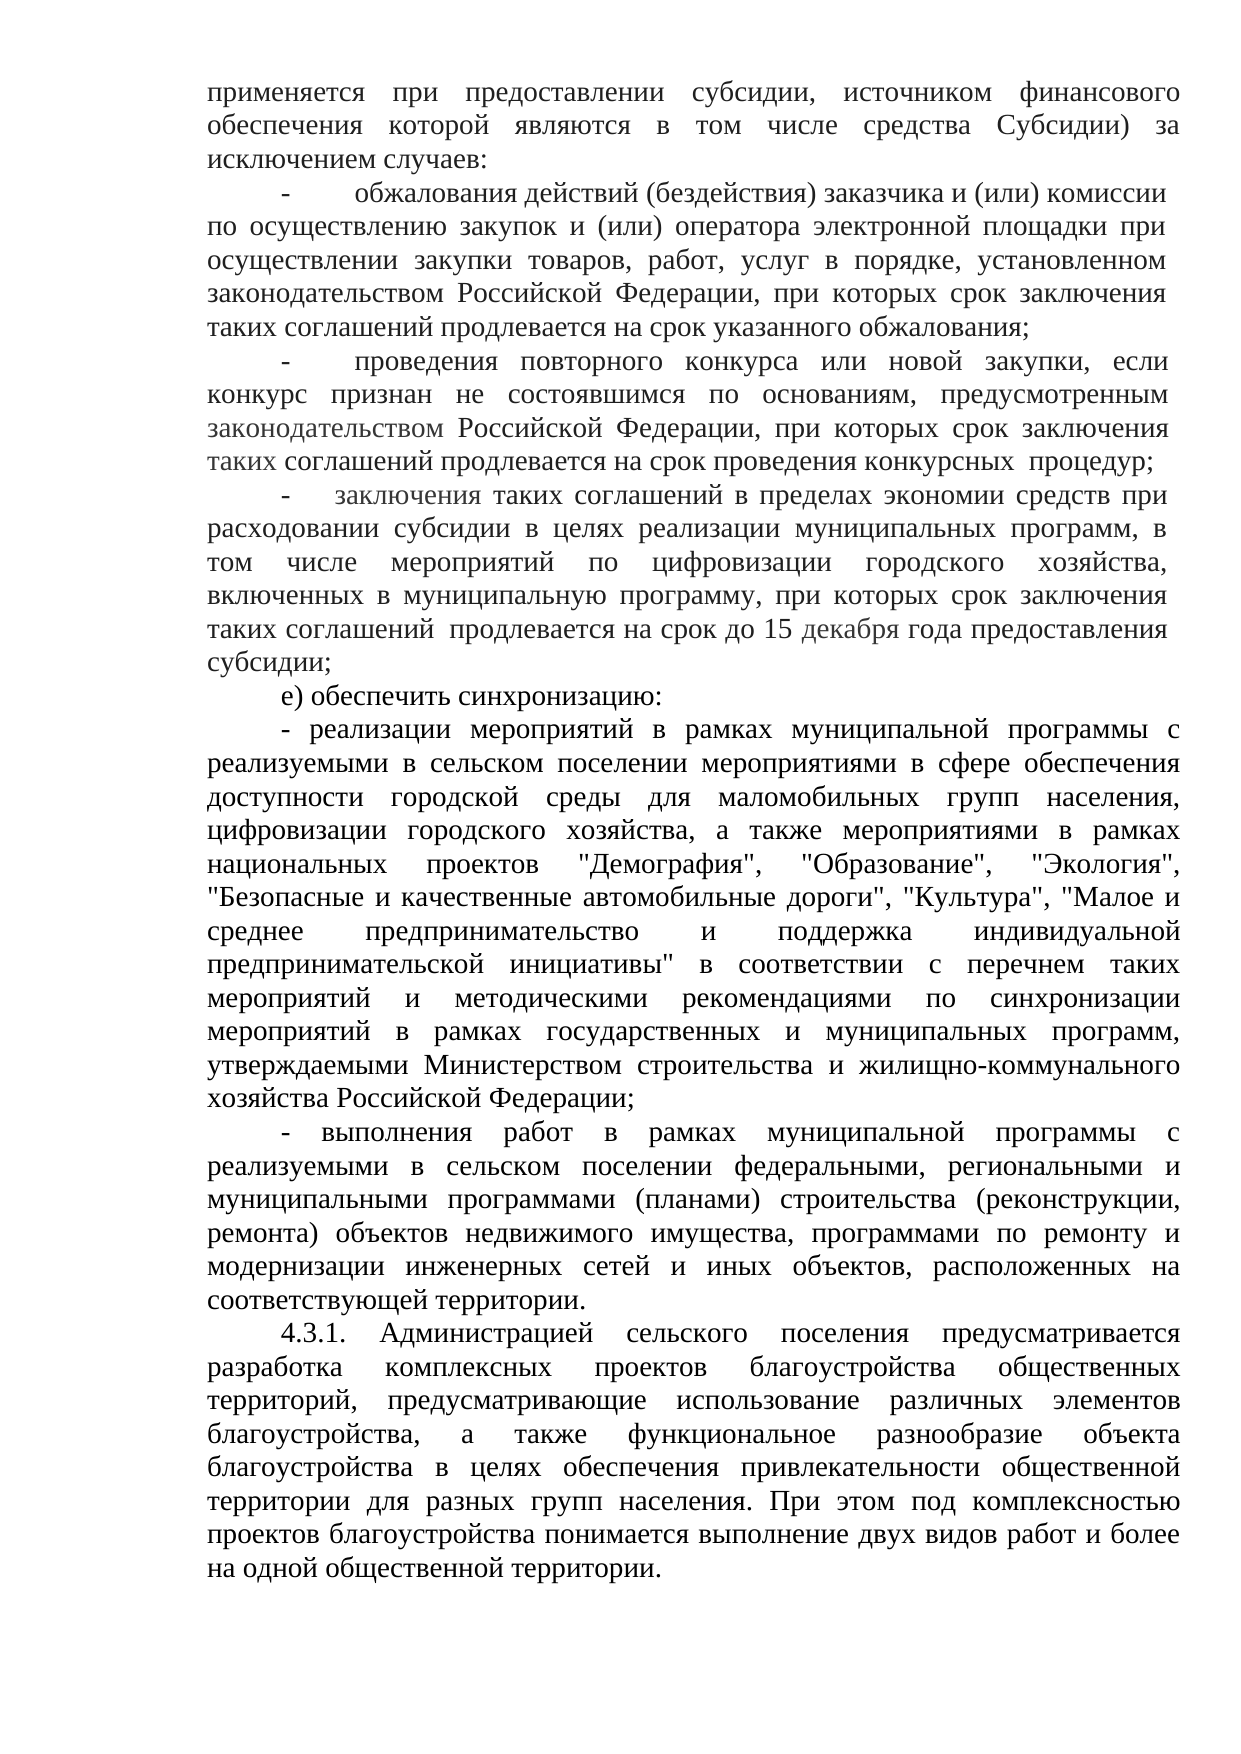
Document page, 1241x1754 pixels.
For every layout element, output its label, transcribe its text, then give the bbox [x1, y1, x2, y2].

text 4.3.1. Администрацией сельского поселения предусматривается разработка комплексных проектов благоустройства общественных территорий, предусматривающие использование различных элементов благоустройства, а также функциональное разнообразие объекта благоустройства в целях обеспечения привлекательности общественной территории для разных групп населения. При этом под комплексностью проектов благоустройства понимается выполнение двух видов работ и более на одной общественной территории. [207, 1315, 1181, 1584]
text е) обеспечить синхронизацию: [207, 678, 1181, 712]
list обжалования действий (бездействия) заказчика и (или) комиссии по осуществлению закупок и (или) оператора электронной площадки при осуществлении закупки товаров, работ, услуг в порядке, установленном законодательством Российской Федерации, при которых срок заключения таких соглашений продлевается на срок указанного обжалования; [207, 175, 1167, 343]
text - реализации мероприятий в рамках муниципальной программы с реализуемыми в сельском поселении мероприятиями в сфере обеспечения доступности городской среды для маломобильных групп населения, цифровизации городского хозяйства, а также мероприятиями в рамках национальных проектов "Демография", "Образование", "Экология", "Безопасные и качественные автомобильные дороги", "Культура", "Малое и среднее предпринимательство и поддержка индивидуальной предпринимательской инициативы" в соответствии с перечнем таких мероприятий и методическими рекомендациями по синхронизации мероприятий в рамках государственных и муниципальных программ, утверждаемыми Министерством строительства и жилищно-коммунального хозяйства Российской Федерации; [207, 712, 1181, 1114]
list заключения таких соглашений в пределах экономии средств при расходовании субсидии в целях реализации муниципальных программ, в том числе мероприятий по цифровизации городского хозяйства, включенных в муниципальную программу, при которых срок заключения таких соглашений продлевается на срок до 15 декабря года предоставления субсидии; [207, 477, 1168, 678]
list проведения повторного конкурса или новой закупки, если конкурс признан не состоявшимся по основаниям, предусмотренным законодательством Российской Федерации, при которых срок заключения таких соглашений продлевается на срок проведения конкурсных процедур; [207, 343, 1169, 477]
text - выполнения работ в рамках муниципальной программы с реализуемыми в сельском поселении федеральными, региональными и муниципальными программами (планами) строительства (реконструкции, ремонта) объектов недвижимого имущества, программами по ремонту и модернизации инженерных сетей и иных объектов, расположенных на соответствующей территории. [207, 1114, 1181, 1315]
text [207, 74, 1181, 174]
